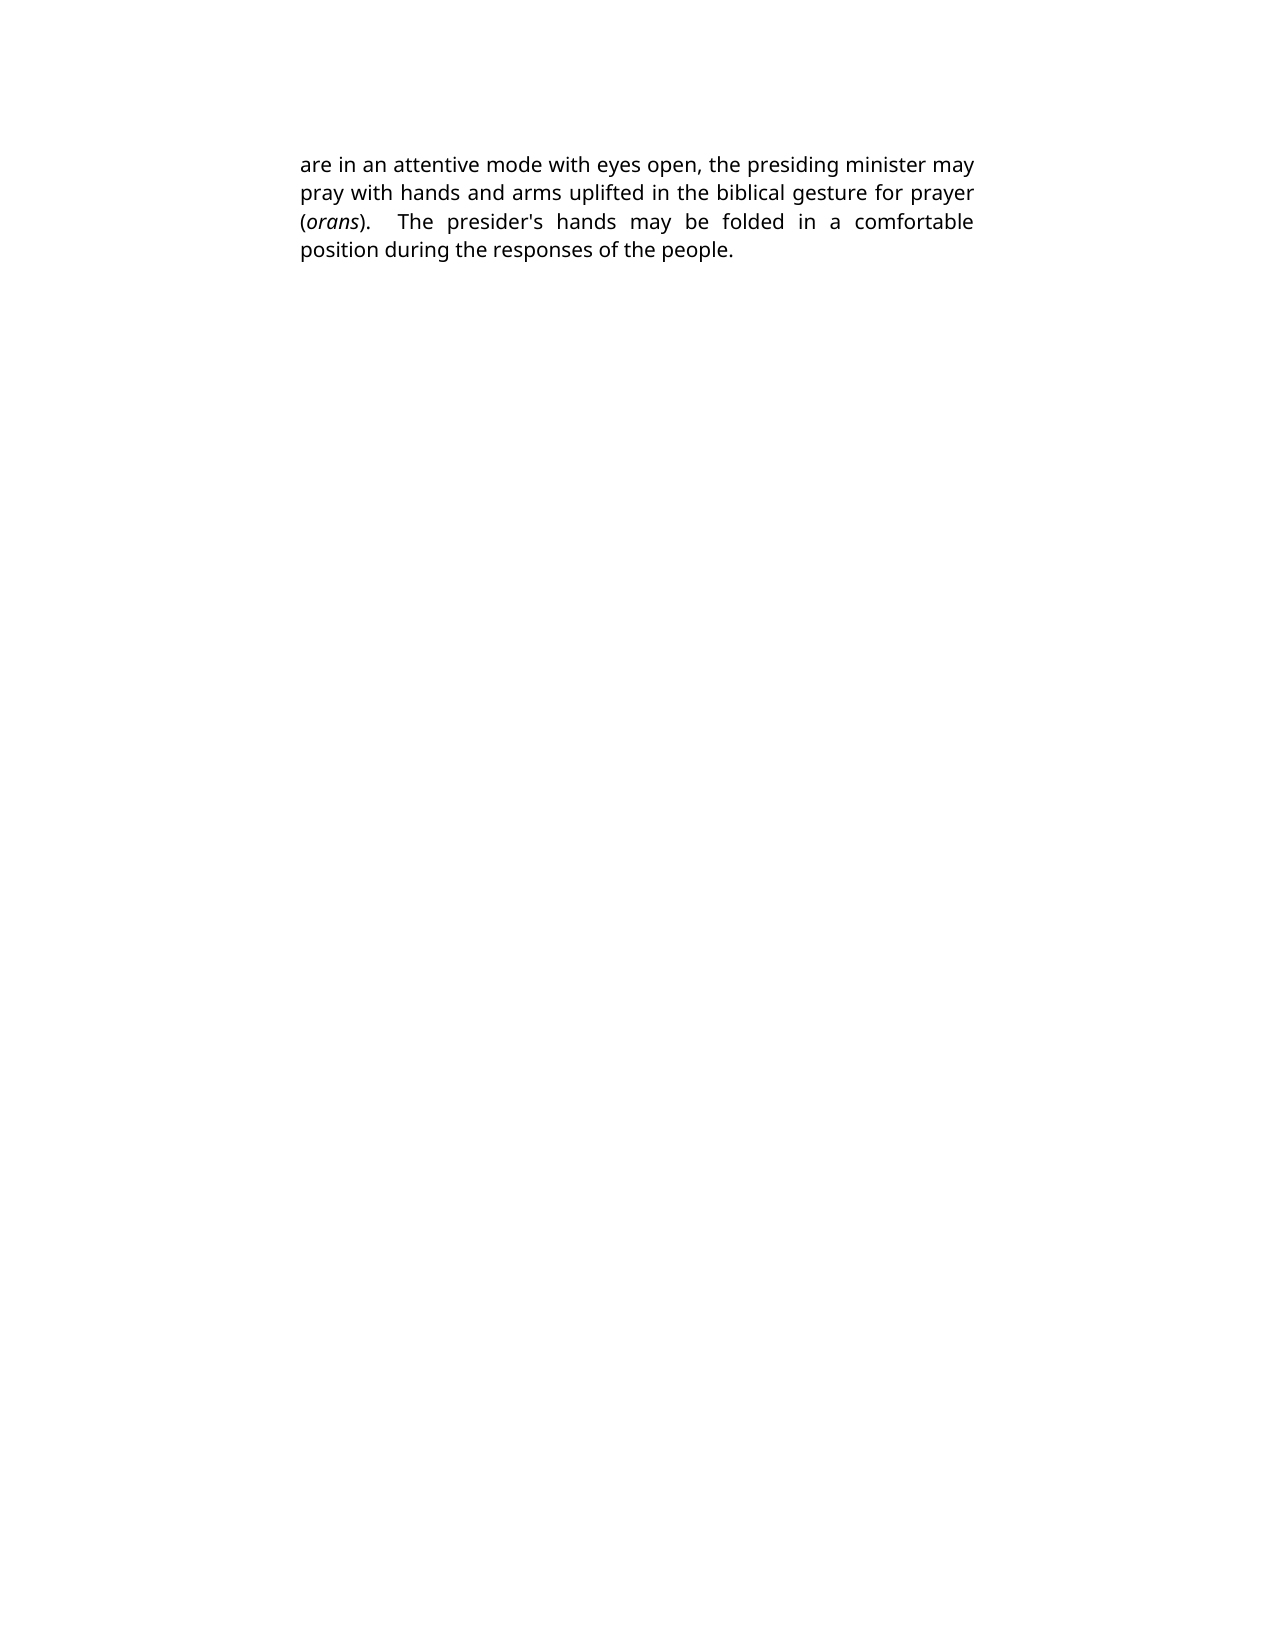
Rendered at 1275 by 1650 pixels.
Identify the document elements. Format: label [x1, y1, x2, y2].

text [300, 150, 975, 264]
